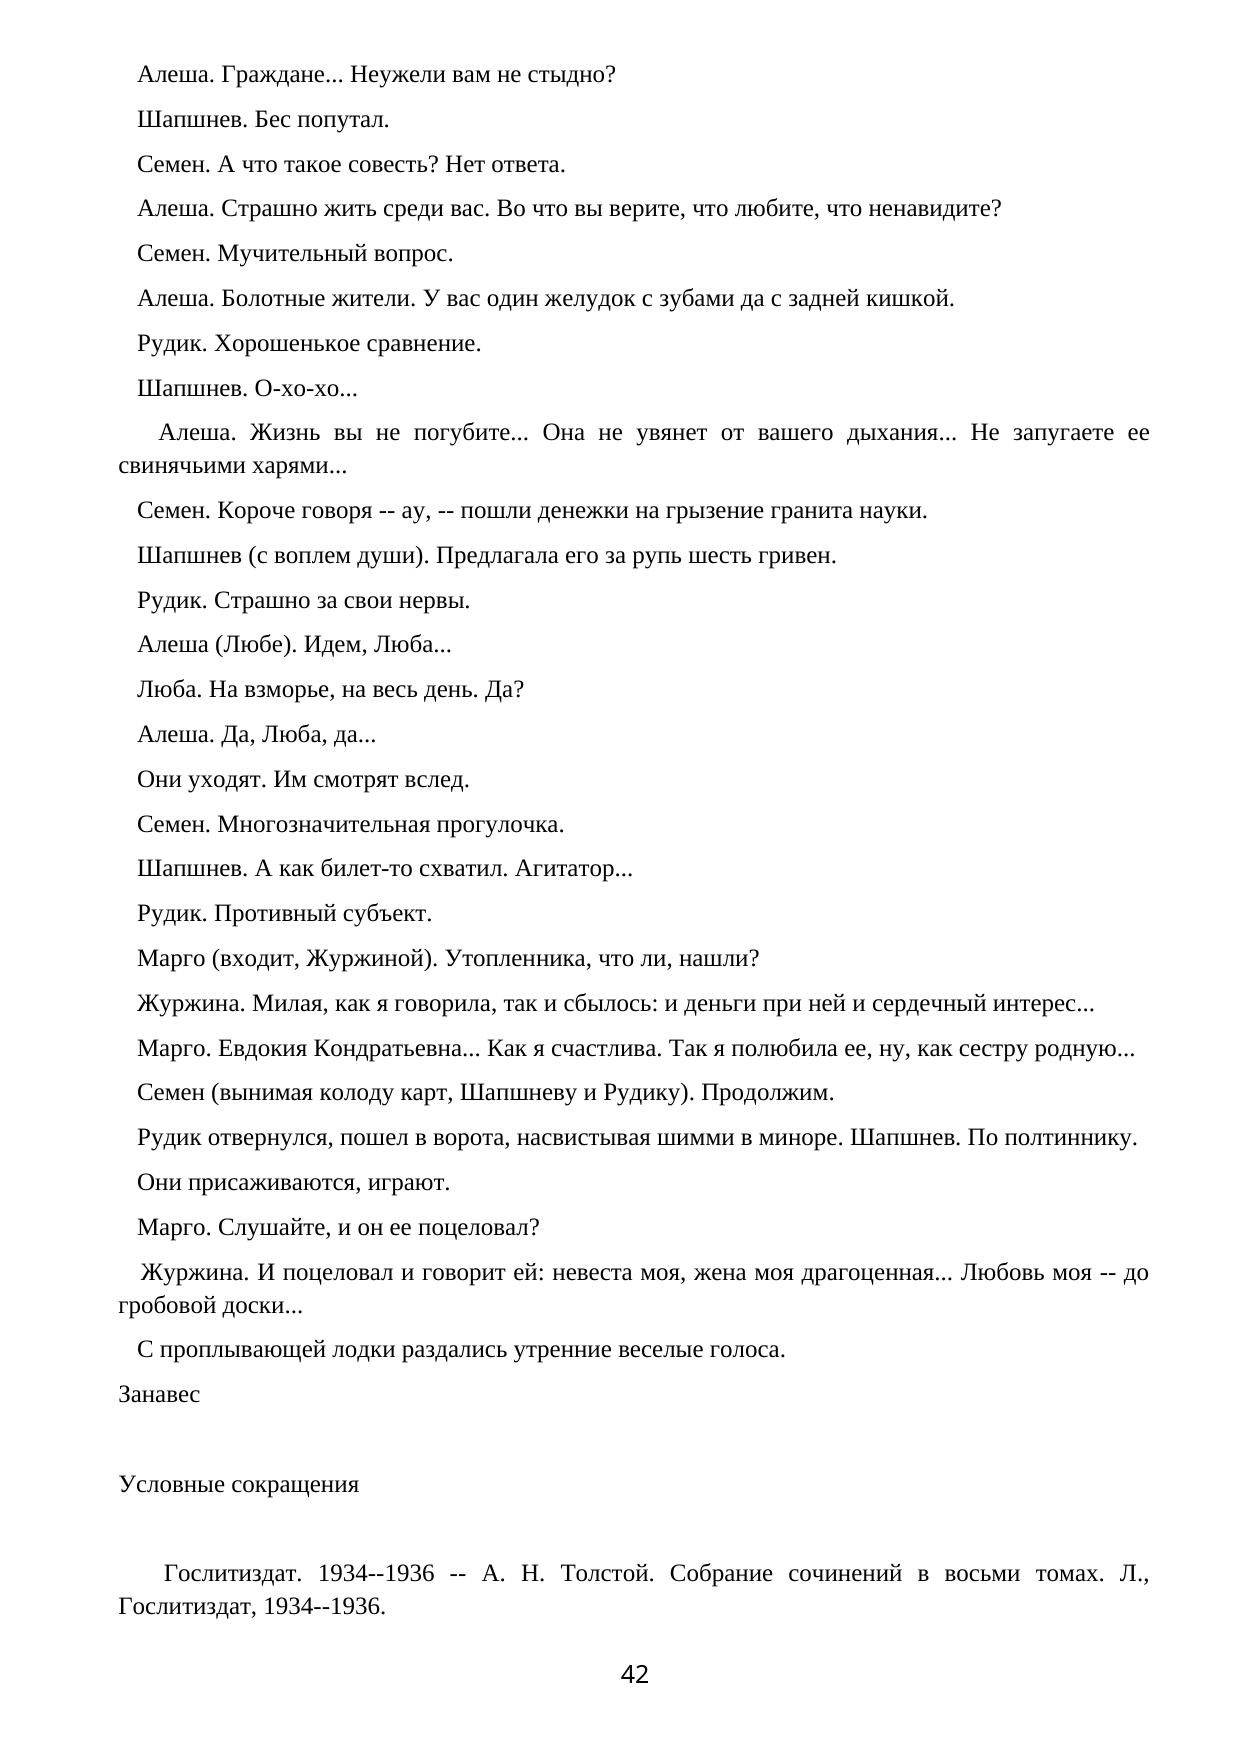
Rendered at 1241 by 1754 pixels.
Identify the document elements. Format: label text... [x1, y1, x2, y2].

text Журжина. И поцеловал и говорит ей: невеста моя, жена моя драгоценная... Любовь моя -- до гробовой доски... [118, 1257, 1152, 1318]
text Журжина. Милая, как я говорила, так и сбылось: и деньги при ней и сердечный интерес... [118, 988, 1152, 1017]
text Рудик. Страшно за свои нервы. [118, 585, 1152, 613]
text Алеша. Страшно жить среди вас. Во что вы верите, что любите, что ненавидите? [118, 193, 1152, 222]
text Занавес [118, 1379, 1152, 1408]
text Шапшнев. О-хо-хо... [118, 373, 1152, 401]
text Рудик. Противный субъект. [118, 898, 1152, 927]
text Марго. Слушайте, и он ее поцеловал? [118, 1212, 1152, 1241]
text Семен. А что такое совесть? Нет ответа. [118, 149, 1152, 177]
text С проплывающей лодки раздались утренние веселые голоса. [118, 1334, 1152, 1363]
text Гослитиздат. 1934--1936 -- А. Н. Толстой. Собрание сочинений в восьми томах. Л., Гослитиздат, 1934--1936. [118, 1558, 1152, 1620]
text Алеша. Граждане... Неужели вам не стыдно? [118, 59, 1152, 88]
text Рудик отвернулся, пошел в ворота, насвистывая шимми в миноре. Шапшнев. По полтиннику. [118, 1122, 1152, 1151]
text Шапшнев (с воплем души). Предлагала его за рупь шесть гривен. [118, 540, 1152, 569]
text Семен. Мучительный вопрос. [118, 238, 1152, 267]
text Семен. Многозначительная прогулочка. [118, 809, 1152, 837]
text Шапшнев. Бес попутал. [118, 104, 1152, 133]
text Рудик. Хорошенькое сравнение. [118, 328, 1152, 357]
text Они присаживаются, играют. [118, 1167, 1152, 1196]
text Марго (входит, Журжиной). Утопленника, что ли, нашли? [118, 943, 1152, 972]
text Они уходят. Им смотрят вслед. [118, 764, 1152, 793]
text Шапшнев. А как билет-то схватил. Агитатор... [118, 853, 1152, 882]
text Алеша. Да, Люба, да... [118, 719, 1152, 748]
text Люба. На взморье, на весь день. Да? [118, 674, 1152, 703]
text Семен (вынимая колоду карт, Шапшневу и Рудику). Продолжим. [118, 1077, 1152, 1106]
text Семен. Короче говоря -- ау, -- пошли денежки на грызение гранита науки. [118, 495, 1152, 524]
text Алеша. Болотные жители. У вас один желудок с зубами да с задней кишкой. [118, 283, 1152, 312]
text Алеша (Любе). Идем, Люба... [118, 629, 1152, 658]
text Условные сокращения [118, 1469, 1152, 1498]
text Алеша. Жизнь вы не погубите... Она не увянет от вашего дыхания... Не запугаете ее свинячьими харями... [118, 417, 1152, 479]
text Марго. Евдокия Кондратьевна... Как я счастлива. Так я полюбила ее, ну, как сестру родную... [118, 1033, 1152, 1061]
